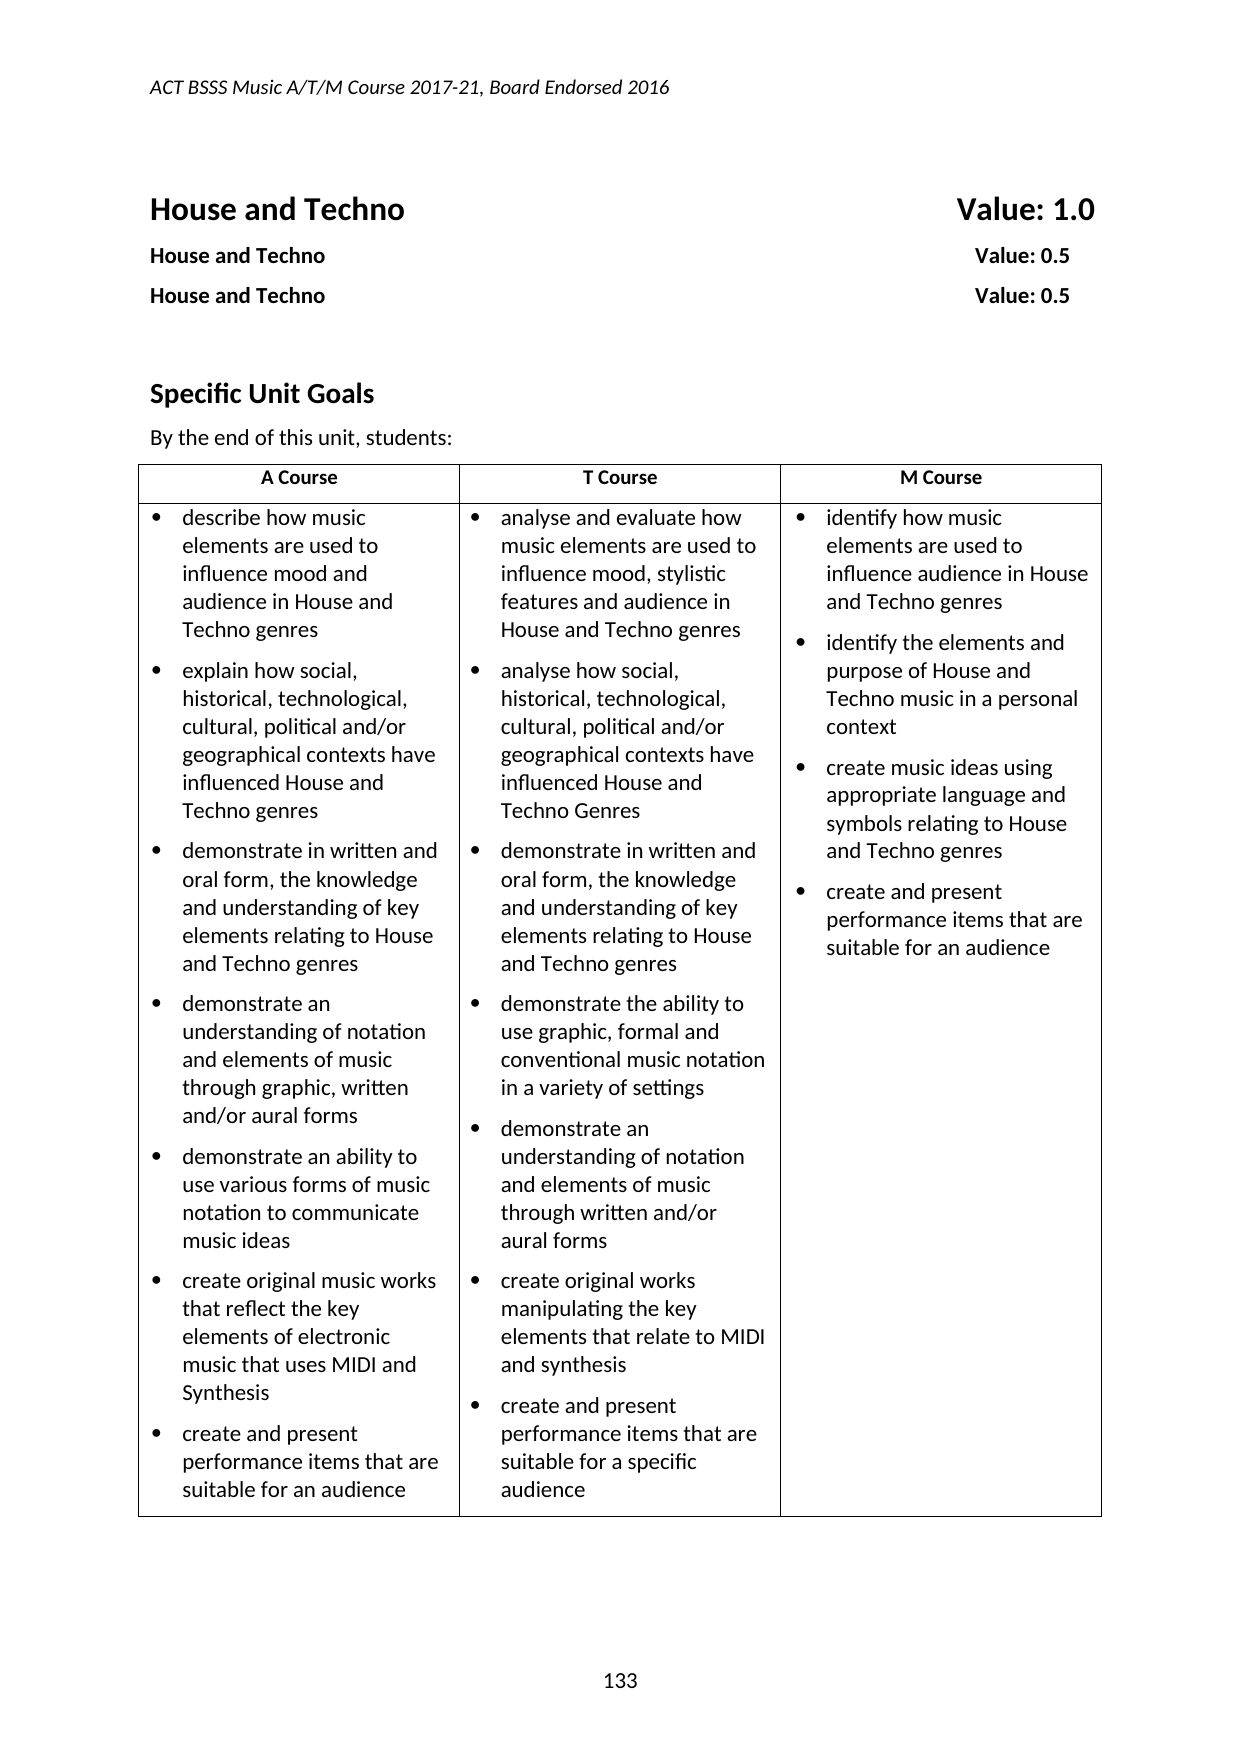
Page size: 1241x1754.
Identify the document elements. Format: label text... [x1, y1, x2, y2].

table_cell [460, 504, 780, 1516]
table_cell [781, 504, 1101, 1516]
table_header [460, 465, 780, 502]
text House and Techno Value: 0.5 [150, 281, 1090, 309]
subtitle Specific Unit Goals [150, 375, 1090, 410]
text House and Techno Value: 0.5 [150, 241, 1090, 269]
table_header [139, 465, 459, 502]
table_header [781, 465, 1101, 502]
text By the end of this unit, students: [150, 423, 1090, 451]
subtitle House and Techno Value: 1.0 [150, 187, 1090, 228]
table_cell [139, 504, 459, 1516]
